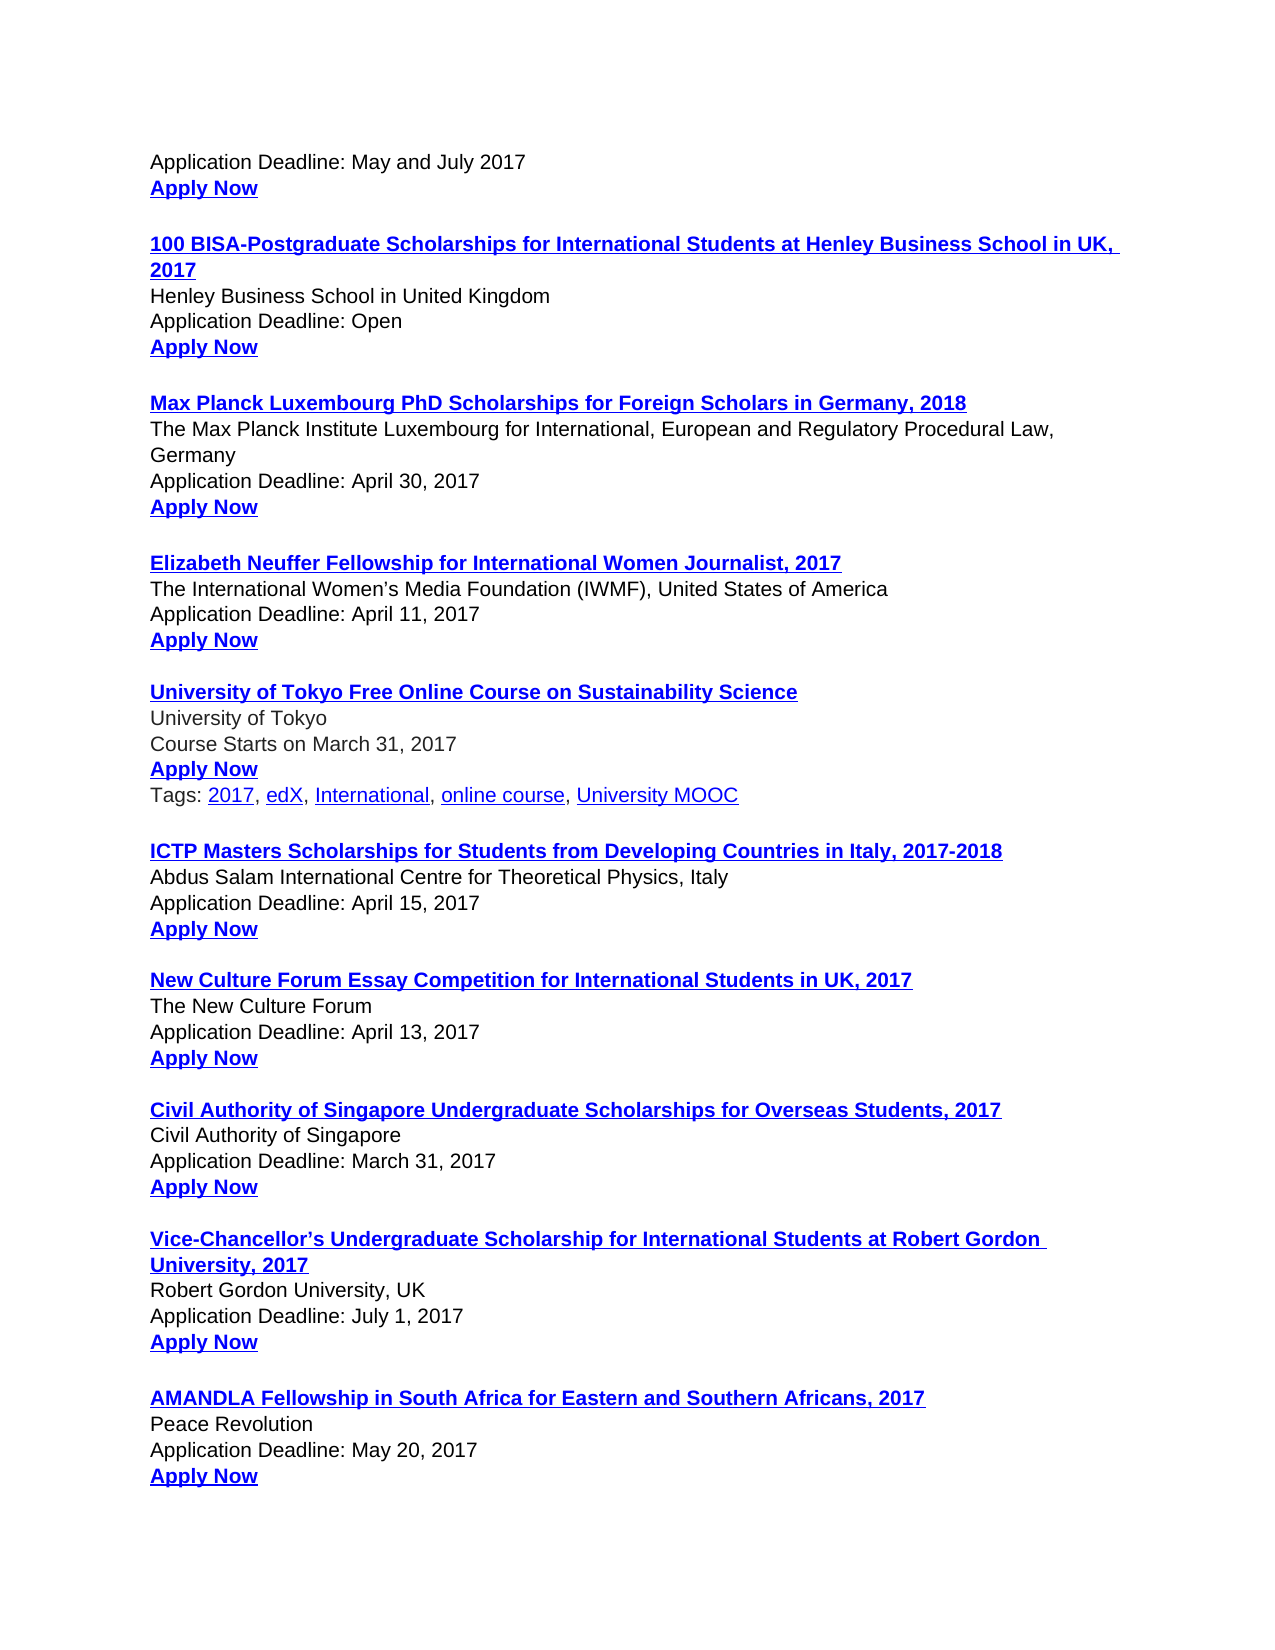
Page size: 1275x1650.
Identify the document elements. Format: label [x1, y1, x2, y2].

text [150, 150, 1125, 1487]
